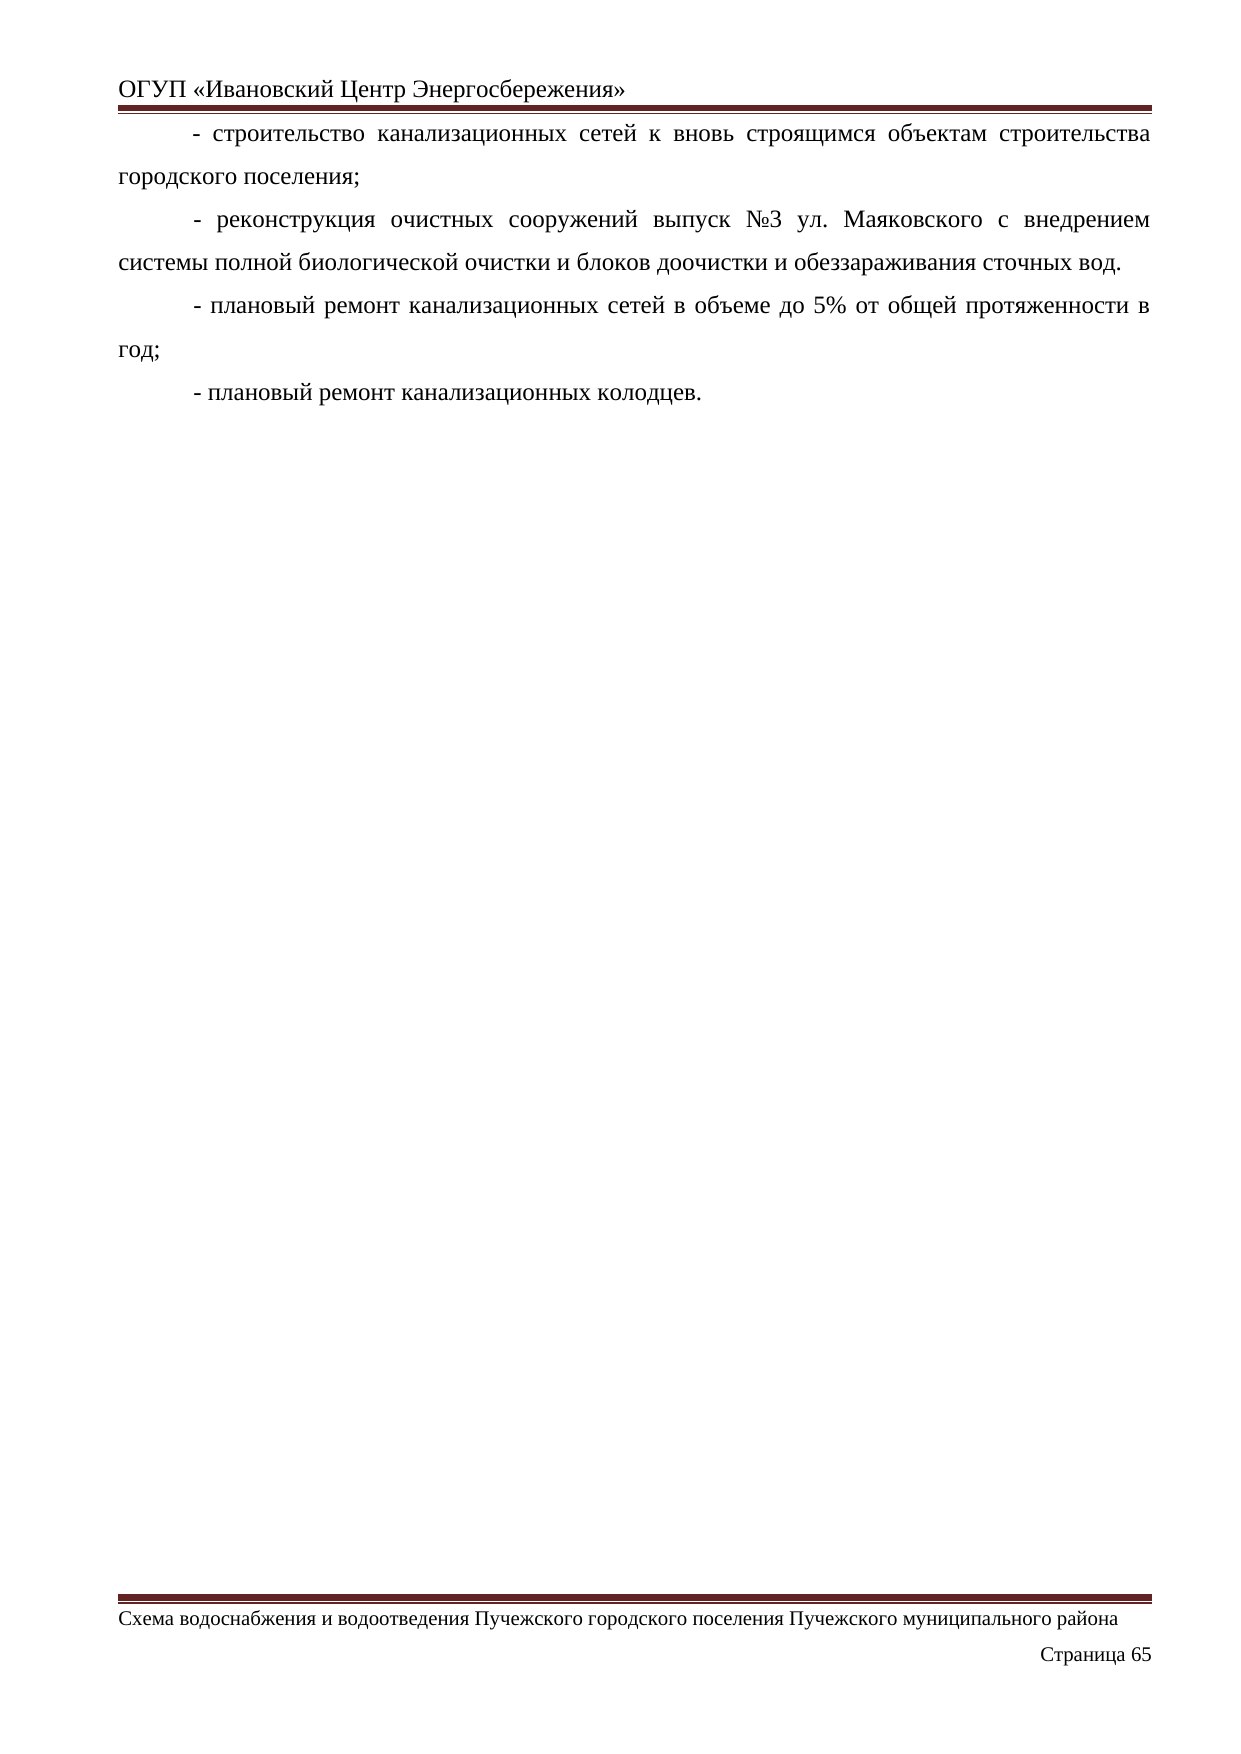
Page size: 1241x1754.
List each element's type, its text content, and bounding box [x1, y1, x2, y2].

text - строительство канализационных сетей к вновь строящимся объектам строительства городского поселения; [118, 118, 1152, 190]
text - плановый ремонт канализационных сетей в объеме до 5% от общей протяженности в год; [118, 291, 1152, 362]
text - плановый ремонт канализационных колодцев. [118, 377, 1152, 406]
text - реконструкция очистных сооружений выпуск №3 ул. Маяковского с внедрением системы полной биологической очистки и блоков доочистки и обеззараживания сточных вод. [118, 204, 1152, 276]
